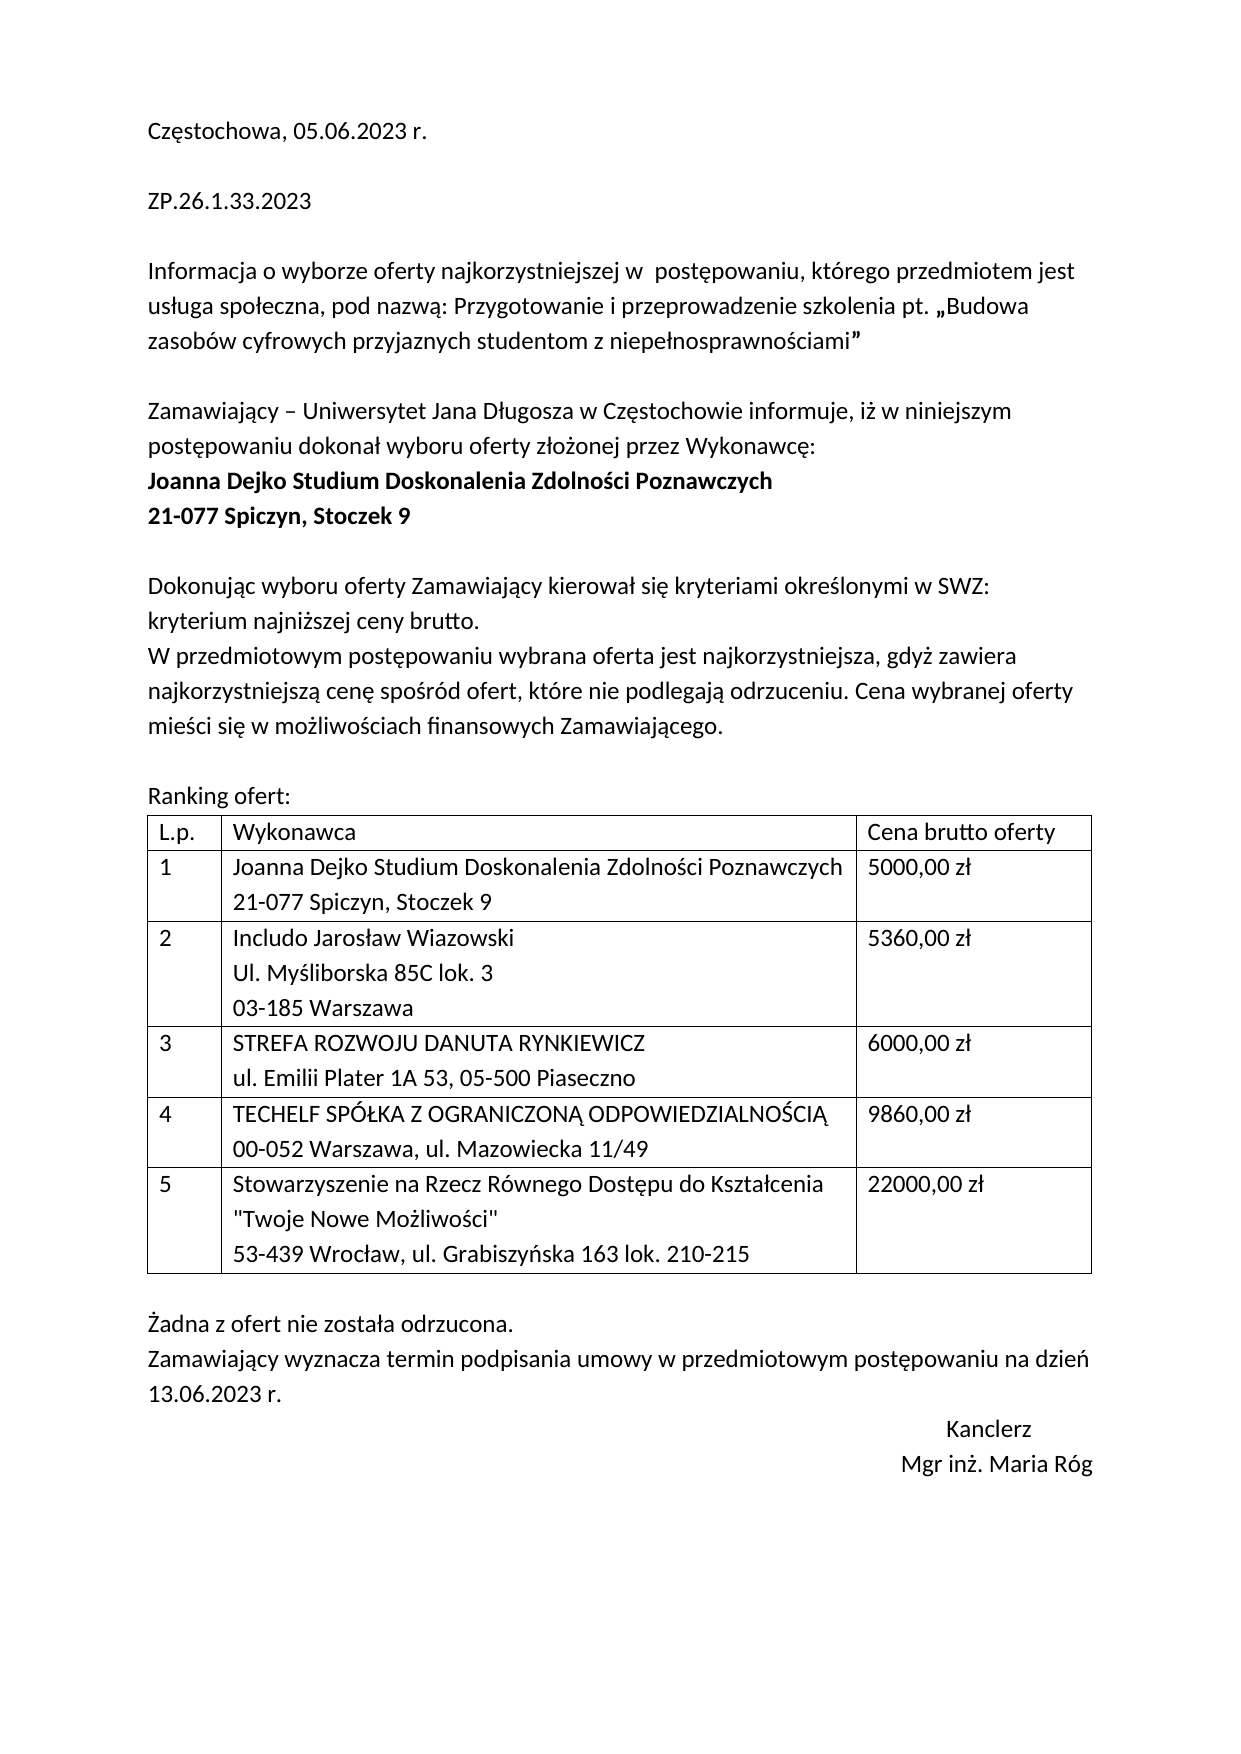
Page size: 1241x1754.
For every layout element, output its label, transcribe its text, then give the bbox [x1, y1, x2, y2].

text Joanna Dejko Studium Doskonalenia Zdolności Poznawczych [148, 465, 1093, 496]
table_header Cena brutto oferty [857, 816, 1091, 850]
table_cell 5 [148, 1168, 221, 1272]
table_cell 5000,00 zł [857, 851, 1091, 921]
text Ranking ofert: [148, 780, 1093, 811]
table_header L.p. [148, 816, 221, 850]
table_cell 5360,00 zł [857, 922, 1091, 1026]
table_cell 6000,00 zł [857, 1027, 1091, 1097]
text kryterium najniższej ceny brutto. [148, 605, 1093, 636]
table_cell 1 [148, 851, 221, 921]
table_cell 9860,00 zł [857, 1098, 1091, 1167]
text Informacja o wyborze oferty najkorzystniejszej w postępowaniu, którego przedmiotem jest usługa społeczna, pod nazwą: Przygotowanie i przeprowadzenie szkolenia pt. „Budowa zasobów cyfrowych przyjaznych studentom z niepełnosprawnościami” [148, 255, 1093, 356]
table_header Wykonawca [222, 816, 856, 850]
table_cell Includo Jarosław Wiazowski Ul. Myśliborska 85C lok. 3 03-185 Warszawa [222, 922, 856, 1026]
table_cell 22000,00 zł [857, 1168, 1091, 1272]
table_cell 4 [148, 1098, 221, 1167]
text W przedmiotowym postępowaniu wybrana oferta jest najkorzystniejsza, gdyż zawiera najkorzystniejszą cenę spośród ofert, które nie podlegają odrzuceniu. Cena wybranej oferty mieści się w możliwościach finansowych Zamawiającego. [148, 640, 1093, 741]
text ZP.26.1.33.2023 [148, 185, 1093, 216]
text Częstochowa, 05.06.2023 r. [148, 115, 1093, 146]
text 21-077 Spiczyn, Stoczek 9 [148, 500, 1093, 531]
table_cell Stowarzyszenie na Rzecz Równego Dostępu do Kształcenia "Twoje Nowe Możliwości" 53-439 Wrocław, ul. Grabiszyńska 163 lok. 210-215 [222, 1168, 856, 1272]
text Mgr inż. Maria Róg [148, 1448, 1093, 1479]
text Dokonując wyboru oferty Zamawiający kierował się kryteriami określonymi w SWZ: [148, 570, 1093, 601]
table_cell 3 [148, 1027, 221, 1097]
text Żadna z ofert nie została odrzucona. [148, 1308, 1093, 1339]
table_cell STREFA ROZWOJU DANUTA RYNKIEWICZ ul. Emilii Plater 1A 53, 05-500 Piaseczno [222, 1027, 856, 1097]
table_cell 2 [148, 922, 221, 1026]
table_cell Joanna Dejko Studium Doskonalenia Zdolności Poznawczych 21-077 Spiczyn, Stoczek 9 [222, 851, 856, 921]
table_cell TECHELF SPÓŁKA Z OGRANICZONĄ ODPOWIEDZIALNOŚCIĄ 00-052 Warszawa, ul. Mazowiecka 11/49 [222, 1098, 856, 1167]
text Kanclerz [148, 1413, 1093, 1444]
text Zamawiający – Uniwersytet Jana Długosza w Częstochowie informuje, iż w niniejszym postępowaniu dokonał wyboru oferty złożonej przez Wykonawcę: [148, 395, 1093, 461]
text Zamawiający wyznacza termin podpisania umowy w przedmiotowym postępowaniu na dzień 13.06.2023 r. [148, 1343, 1093, 1409]
